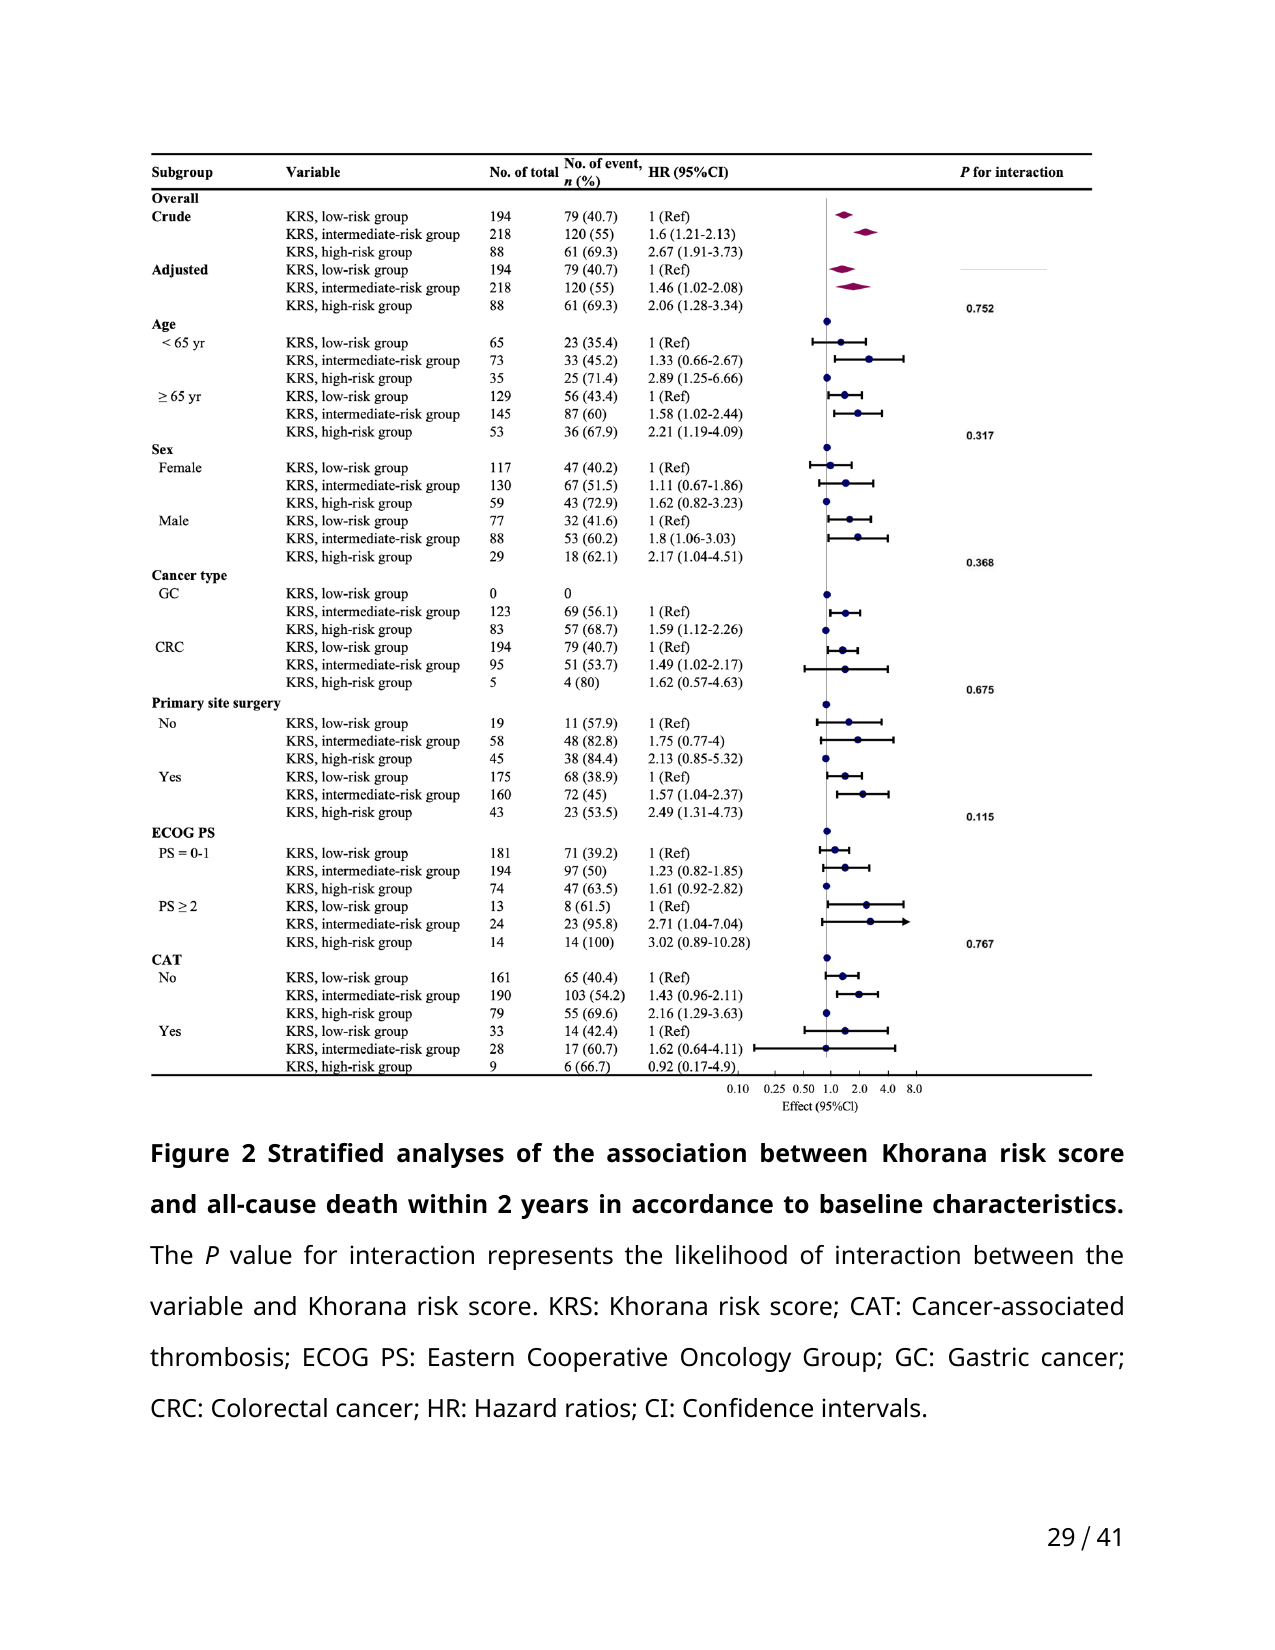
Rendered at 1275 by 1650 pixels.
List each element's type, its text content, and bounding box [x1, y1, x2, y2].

picture [150, 150, 1094, 1121]
text Figure 2 Stratified analyses of the association between Khorana risk score and all-cause death within 2 years in accordance to baseline characteristics. The P value for interaction represents the likelihood of interaction between the variable and Khorana risk score. KRS: Khorana risk score; CAT: Cancer-associated thrombosis; ECOG PS: Eastern Cooperative Oncology Group; GC: Gastric cancer; CRC: Colorectal cancer; HR: Hazard ratios; CI: Confidence intervals. [150, 1135, 1125, 1424]
